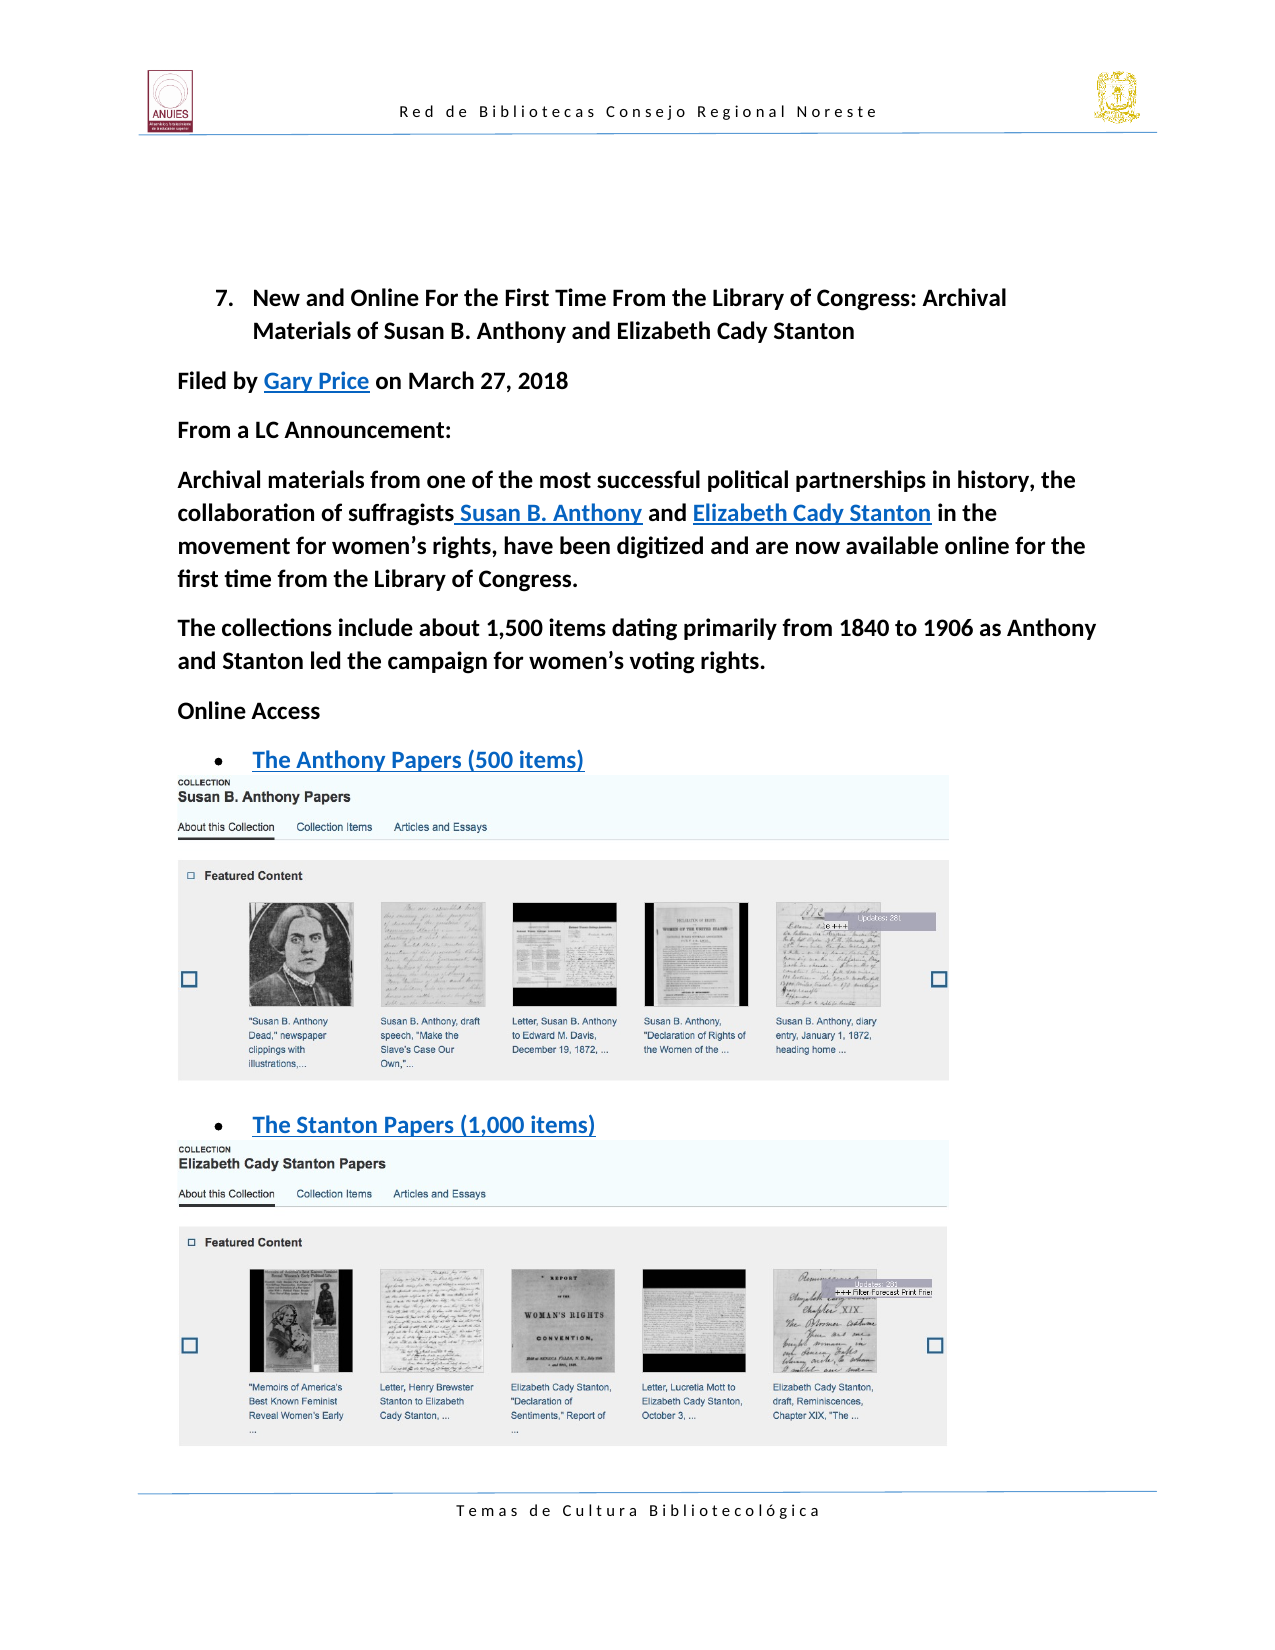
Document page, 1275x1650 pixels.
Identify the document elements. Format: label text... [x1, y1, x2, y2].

text Online Access [177, 695, 1098, 726]
text Filed by Gary Price on March 27, 2018 [177, 365, 1098, 396]
list The Anthony Papers (500 items) [215, 744, 1098, 775]
picture [1092, 69, 1141, 125]
picture [177, 1140, 949, 1450]
picture [177, 775, 949, 1091]
text Archival materials from one of the most successful political partnerships in history, the collaboration of suffragists Susan B. Anthony and Elizabeth Cady Stanton in the movement for women’s rights, have been digitized and are now available online for the first time from the Library of Congress. [177, 464, 1098, 593]
picture [138, 69, 202, 133]
list The Stanton Papers (1,000 items) [215, 1109, 1098, 1140]
list New and Online For the First Time From the Library of Congress: Archival Materials of Susan B. Anthony and Elizabeth Cady Stanton [215, 282, 1098, 346]
text The collections include about 1,500 items dating primarily from 1840 to 1906 as Anthony and Stanton led the campaign for women’s voting rights. [177, 612, 1098, 676]
text From a LC Announcement: [177, 414, 1098, 445]
